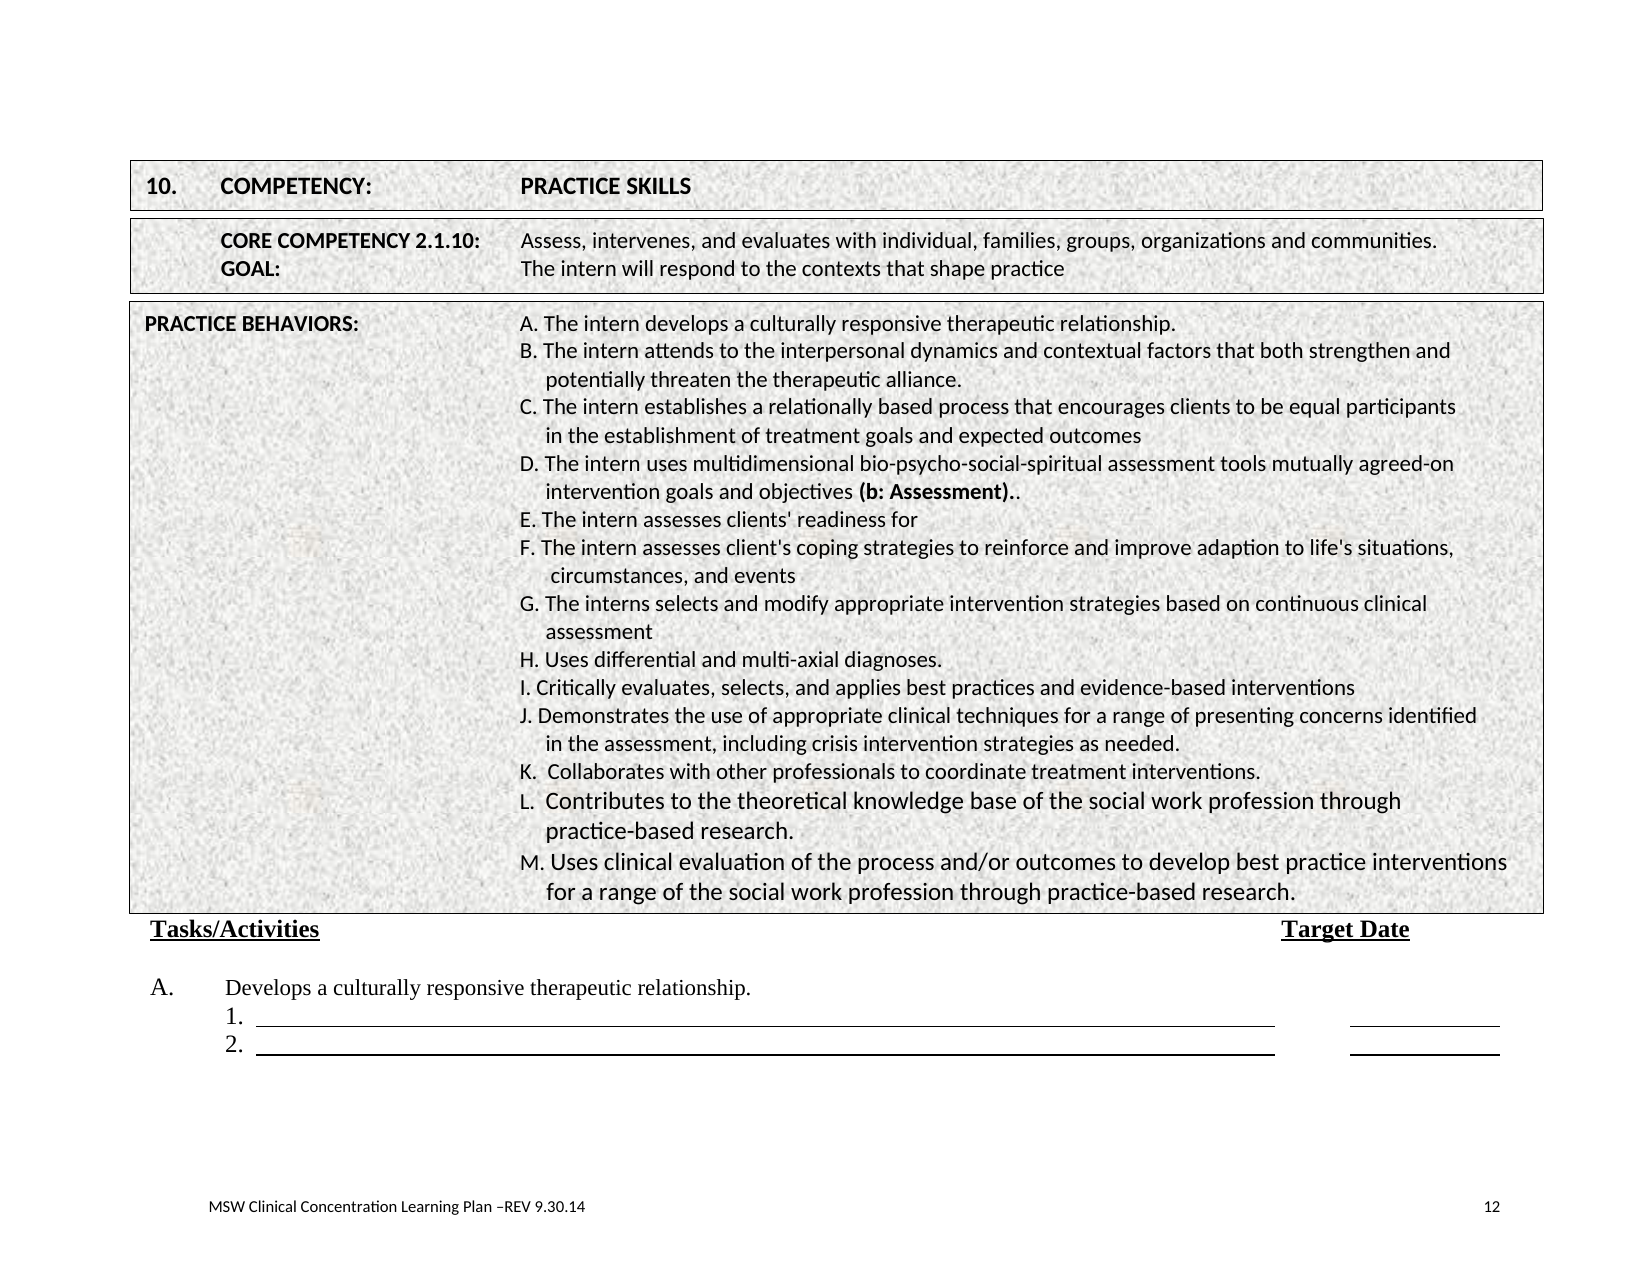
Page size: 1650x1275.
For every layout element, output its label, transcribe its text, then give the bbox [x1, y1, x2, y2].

picture [131, 161, 1542, 210]
picture [130, 302, 1543, 913]
text Tasks/Activities Target Date [150, 914, 1500, 943]
text 1. [150, 1001, 1500, 1029]
picture [131, 219, 1543, 293]
text 2. [150, 1029, 1500, 1058]
text A. Develops a culturally responsive therapeutic relationship. [150, 972, 1500, 1001]
